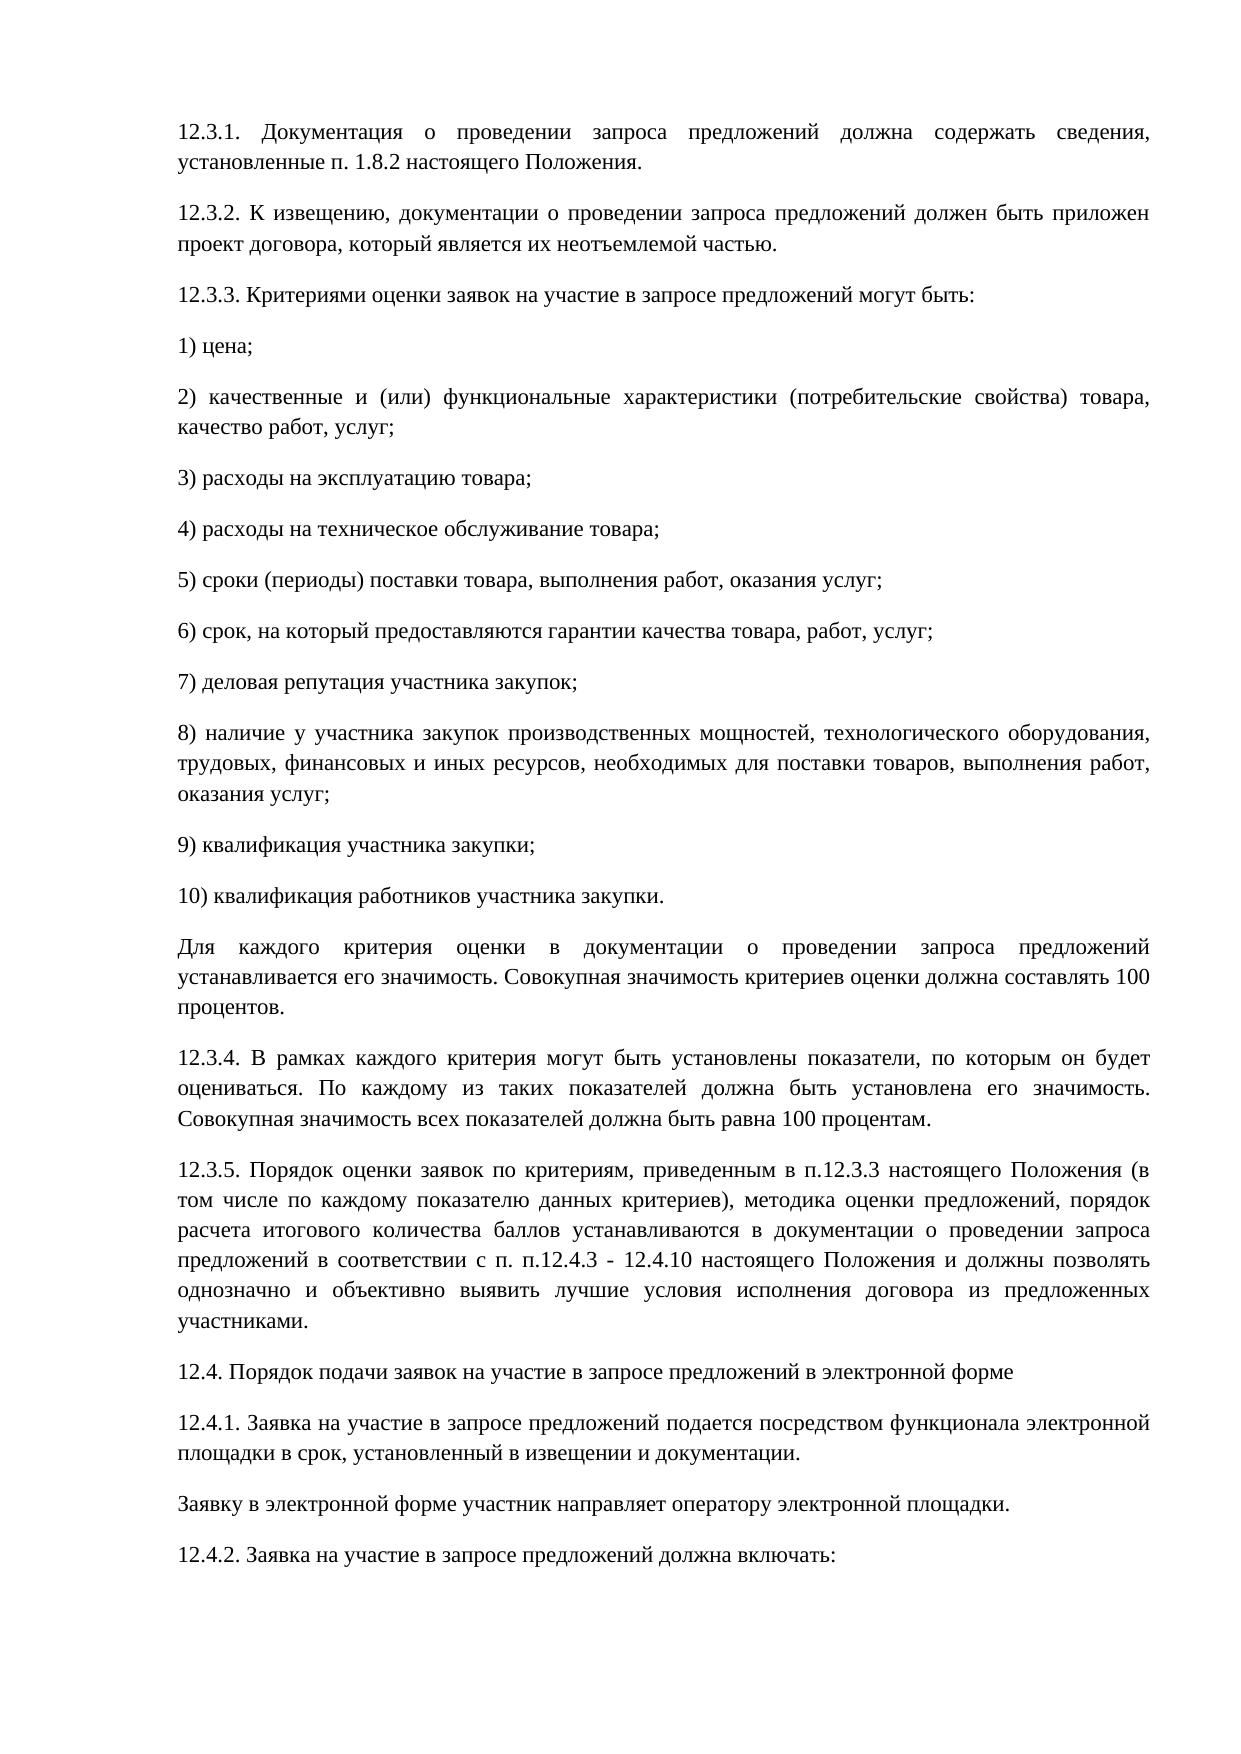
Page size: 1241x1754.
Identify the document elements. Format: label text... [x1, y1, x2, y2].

text 12.4. Порядок подачи заявок на участие в запросе предложений в электронной форме [177, 1358, 1152, 1384]
text Для каждого критерия оценки в документации о проведении запроса предложений устанавливается его значимость. Совокупная значимость критериев оценки должна составлять 100 процентов. [177, 933, 1152, 1019]
text 6) срок, на который предоставляются гарантии качества товара, работ, услуг; [177, 617, 1152, 643]
text 12.3.1. Документация о проведении запроса предложений должна содержать сведения, установленные п. 1.8.2 настоящего Положения. [177, 118, 1152, 175]
text 12.3.5. Порядок оценки заявок по критериям, приведенным в п.12.3.3 настоящего Положения (в том числе по каждому показателю данных критериев), методика оценки предложений, порядок расчета итогового количества баллов устанавливаются в документации о проведении запроса предложений в соответствии с п. п.12.4.3 - 12.4.10 настоящего Положения и должны позволять однозначно и объективно выявить лучшие условия исполнения договора из предложенных участниками. [177, 1156, 1152, 1333]
text 10) квалификация работников участника закупки. [177, 882, 1152, 908]
text 12.3.3. Критериями оценки заявок на участие в запросе предложений могут быть: [177, 281, 1152, 307]
text 12.4.2. Заявка на участие в запросе предложений должна включать: [177, 1541, 1152, 1567]
text 1) цена; [177, 332, 1152, 358]
text 5) сроки (периоды) поставки товара, выполнения работ, оказания услуг; [177, 566, 1152, 592]
text Заявку в электронной форме участник направляет оператору электронной площадки. [177, 1490, 1152, 1516]
text 8) наличие у участника закупок производственных мощностей, технологического оборудования, трудовых, финансовых и иных ресурсов, необходимых для поставки товаров, выполнения работ, оказания услуг; [177, 719, 1152, 806]
text 3) расходы на эксплуатацию товара; [177, 464, 1152, 490]
text 7) деловая репутация участника закупок; [177, 668, 1152, 694]
text 9) квалификация участника закупки; [177, 831, 1152, 857]
text 12.4.1. Заявка на участие в запросе предложений подается посредством функционала электронной площадки в срок, установленный в извещении и документации. [177, 1409, 1152, 1465]
text 12.3.2. К извещению, документации о проведении запроса предложений должен быть приложен проект договора, который является их неотъемлемой частью. [177, 199, 1152, 256]
text 2) качественные и (или) функциональные характеристики (потребительские свойства) товара, качество работ, услуг; [177, 383, 1152, 439]
text 4) расходы на техническое обслуживание товара; [177, 515, 1152, 541]
text 12.3.4. В рамках каждого критерия могут быть установлены показатели, по которым он будет оцениваться. По каждому из таких показателей должна быть установлена его значимость. Совокупная значимость всех показателей должна быть равна 100 процентам. [177, 1044, 1152, 1131]
